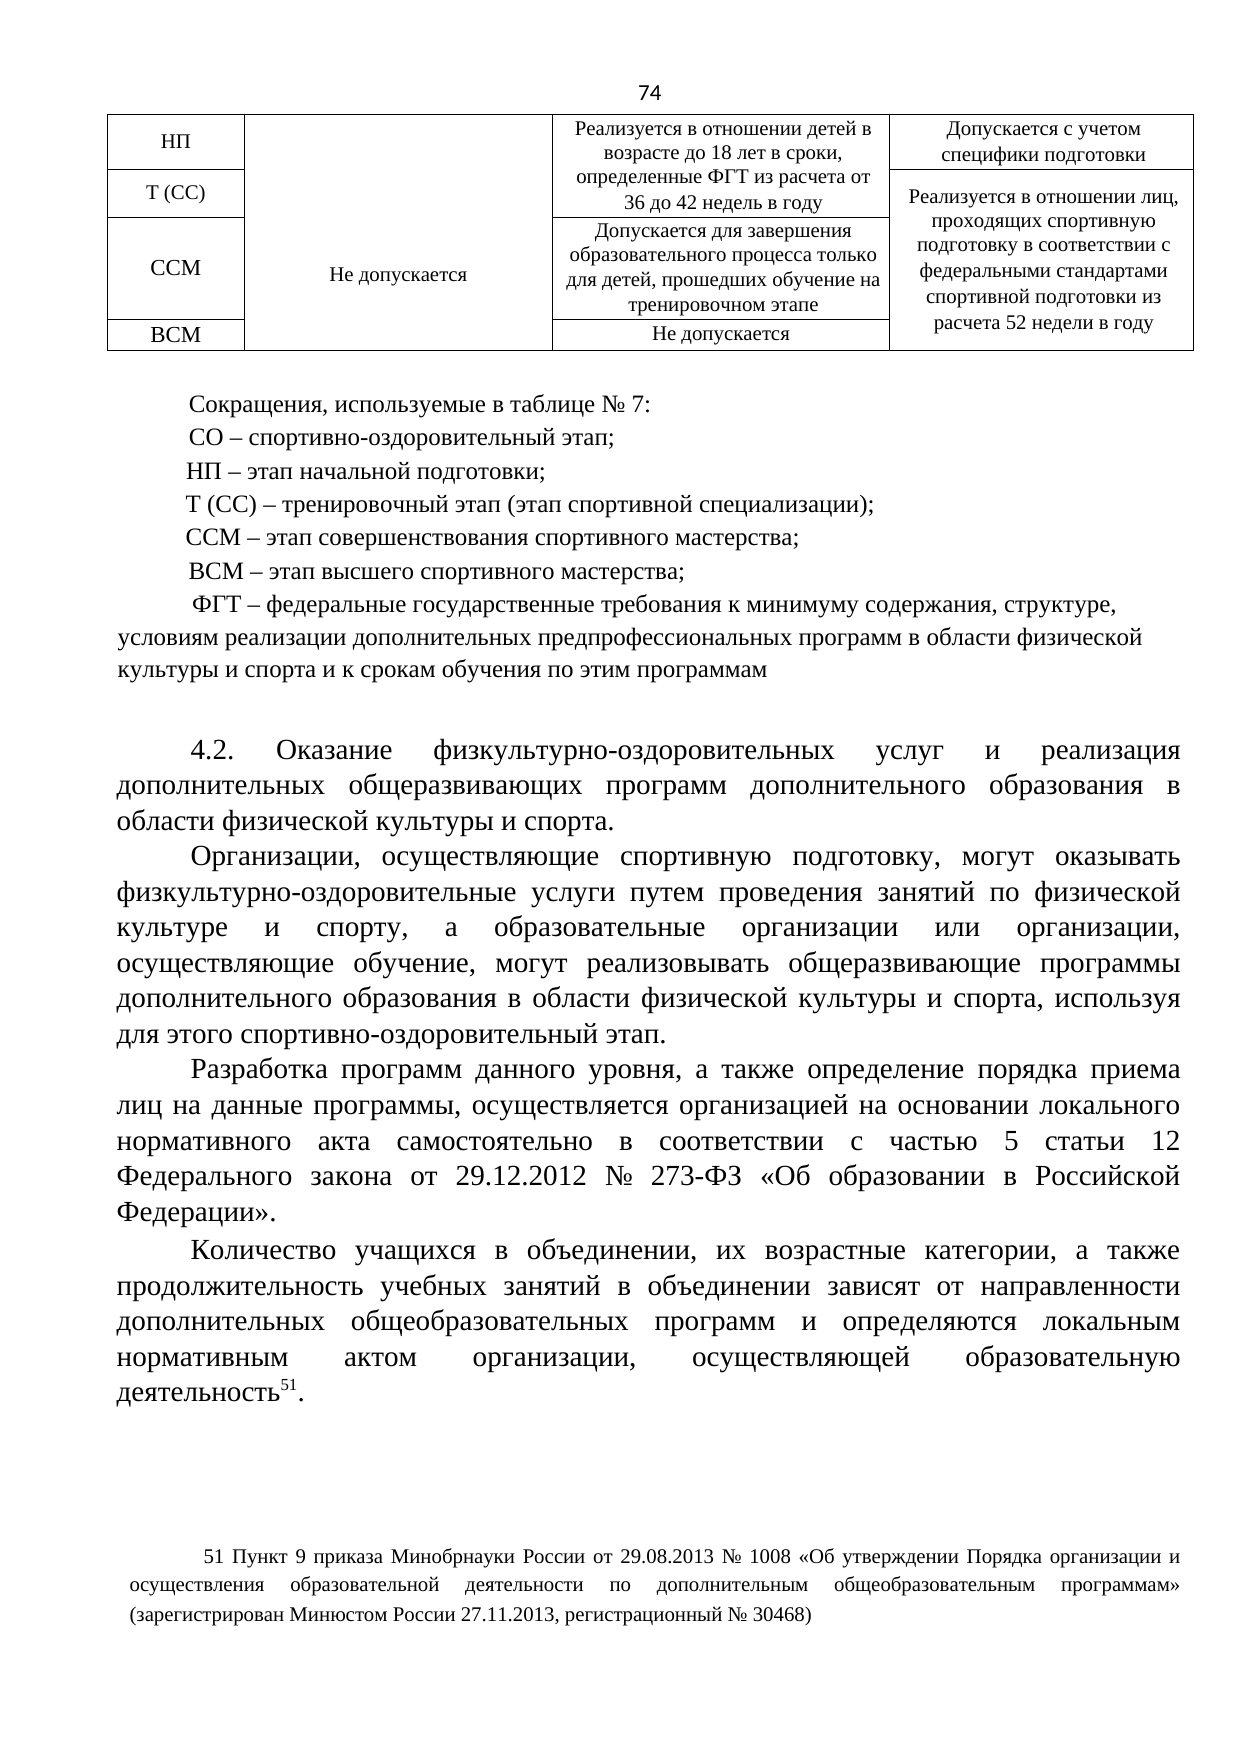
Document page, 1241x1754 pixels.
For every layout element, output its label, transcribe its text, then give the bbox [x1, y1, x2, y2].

text ВСМ – этап высшего спортивного мастерства; [118, 556, 1198, 584]
table_cell Допускается для завершения образовательного процесса только для детей, прошедших обучение на тренировочном этапе [553, 218, 889, 319]
text Количество учащихся в объединении, их возрастные категории, а также продолжительность учебных занятий в объединении зависят от направленности дополнительных общеобразовательных программ и определяются локальным нормативным актом организации, осуществляющей образовательную деятельность. [116, 1232, 1181, 1408]
text Организации, осуществляющие спортивную подготовку, могут оказывать физкультурно-оздоровительные услуги путем проведения занятий по физической культуре и спорту, а образовательные организации или организации, осуществляющие обучение, могут реализовывать общеразвивающие программы дополнительного образования в области физической культуры и спорта, используя для этого спортивно-оздоровительный этап. [116, 838, 1181, 1050]
table_cell Реализуется в отношении детей в возрасте до 18 лет в сроки, определенные ФГТ из расчета от 36 до 42 недель в году [553, 115, 889, 217]
table_cell ВСМ [108, 320, 244, 350]
table_cell Не допускается [553, 320, 889, 350]
table_cell Реализуется в отношении лиц, проходящих спортивную подготовку в соответствии с федеральными стандартами спортивной подготовки из расчета 52 недели в году [890, 170, 1193, 350]
text НП – этап начальной подготовки; [118, 456, 1198, 484]
table_cell ССМ [108, 218, 244, 319]
text ССМ – этап совершенствования спортивного мастерства; [118, 522, 1198, 551]
text Т (СС) – тренировочный этап (этап спортивной специализации); [118, 489, 1198, 518]
table_cell Допускается с учетом специфики подготовки [890, 115, 1193, 168]
table_cell Не допускается [245, 115, 552, 350]
subtitle 4.2. Оказание физкультурно-оздоровительных услуг и реализация дополнительных общеразвивающих программ дополнительного образования в области физической культуры и спорта. [116, 732, 1181, 836]
text Сокращения, используемые в таблице № 7: [118, 389, 1198, 418]
text ФГТ – федеральные государственные требования к минимуму содержания, структуре, условиям реализации дополнительных предпрофессиональных программ в области физической культуры и спорта и к срокам обучения по этим программам [116, 589, 1198, 683]
table_cell НП [108, 115, 244, 168]
text СО – спортивно-оздоровительный этап; [118, 422, 1198, 451]
text Разработка программ данного уровня, а также определение порядка приема лиц на данные программы, осуществляется организацией на основании локального нормативного акта самостоятельно в соответствии с частью 5 статьи 12 Федерального закона от 29.12.2012 № 273-ФЗ «Об образовании в Российской Федерации». [116, 1052, 1181, 1227]
table_cell Т (СС) [108, 170, 244, 217]
